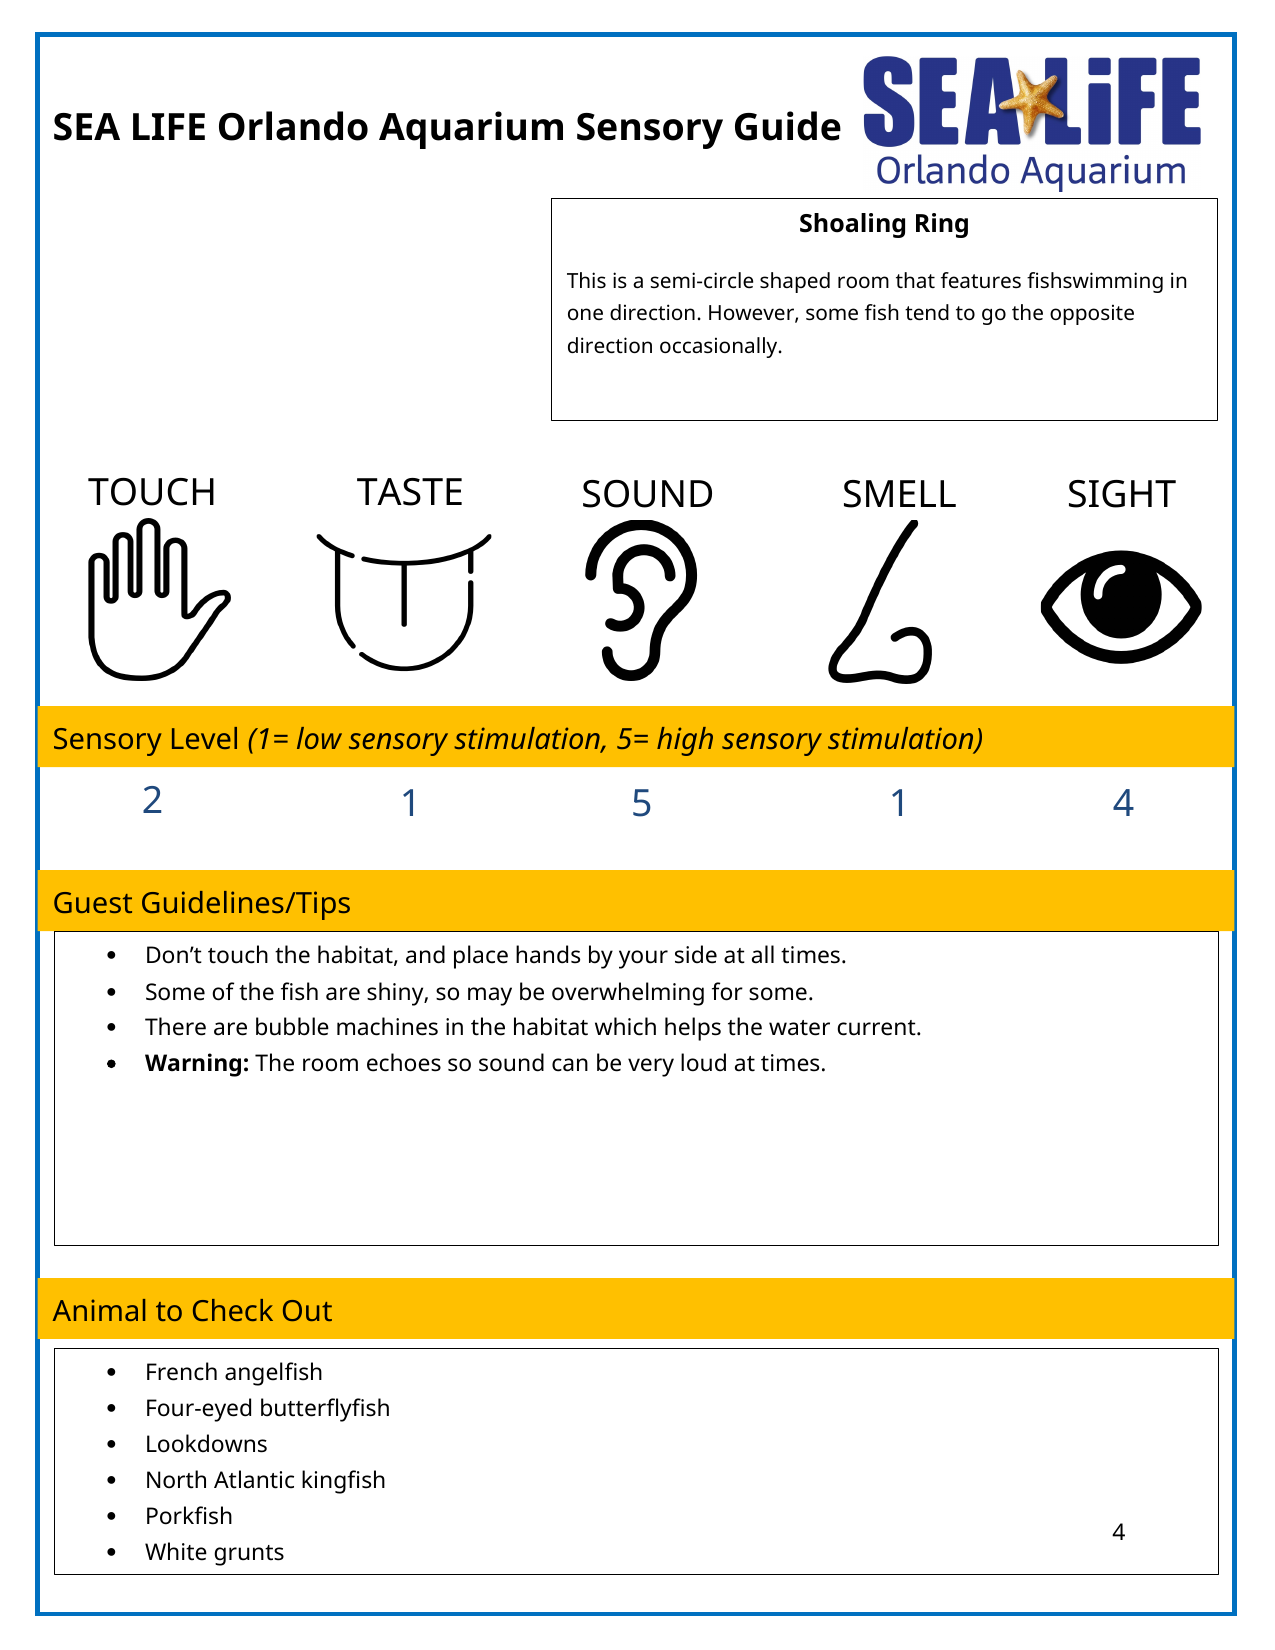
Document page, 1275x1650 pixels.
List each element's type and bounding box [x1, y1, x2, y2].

picture [863, 56, 1201, 192]
picture [1040, 520, 1202, 688]
picture [560, 520, 722, 681]
picture [71, 518, 248, 681]
picture [799, 520, 961, 684]
picture [316, 520, 492, 686]
